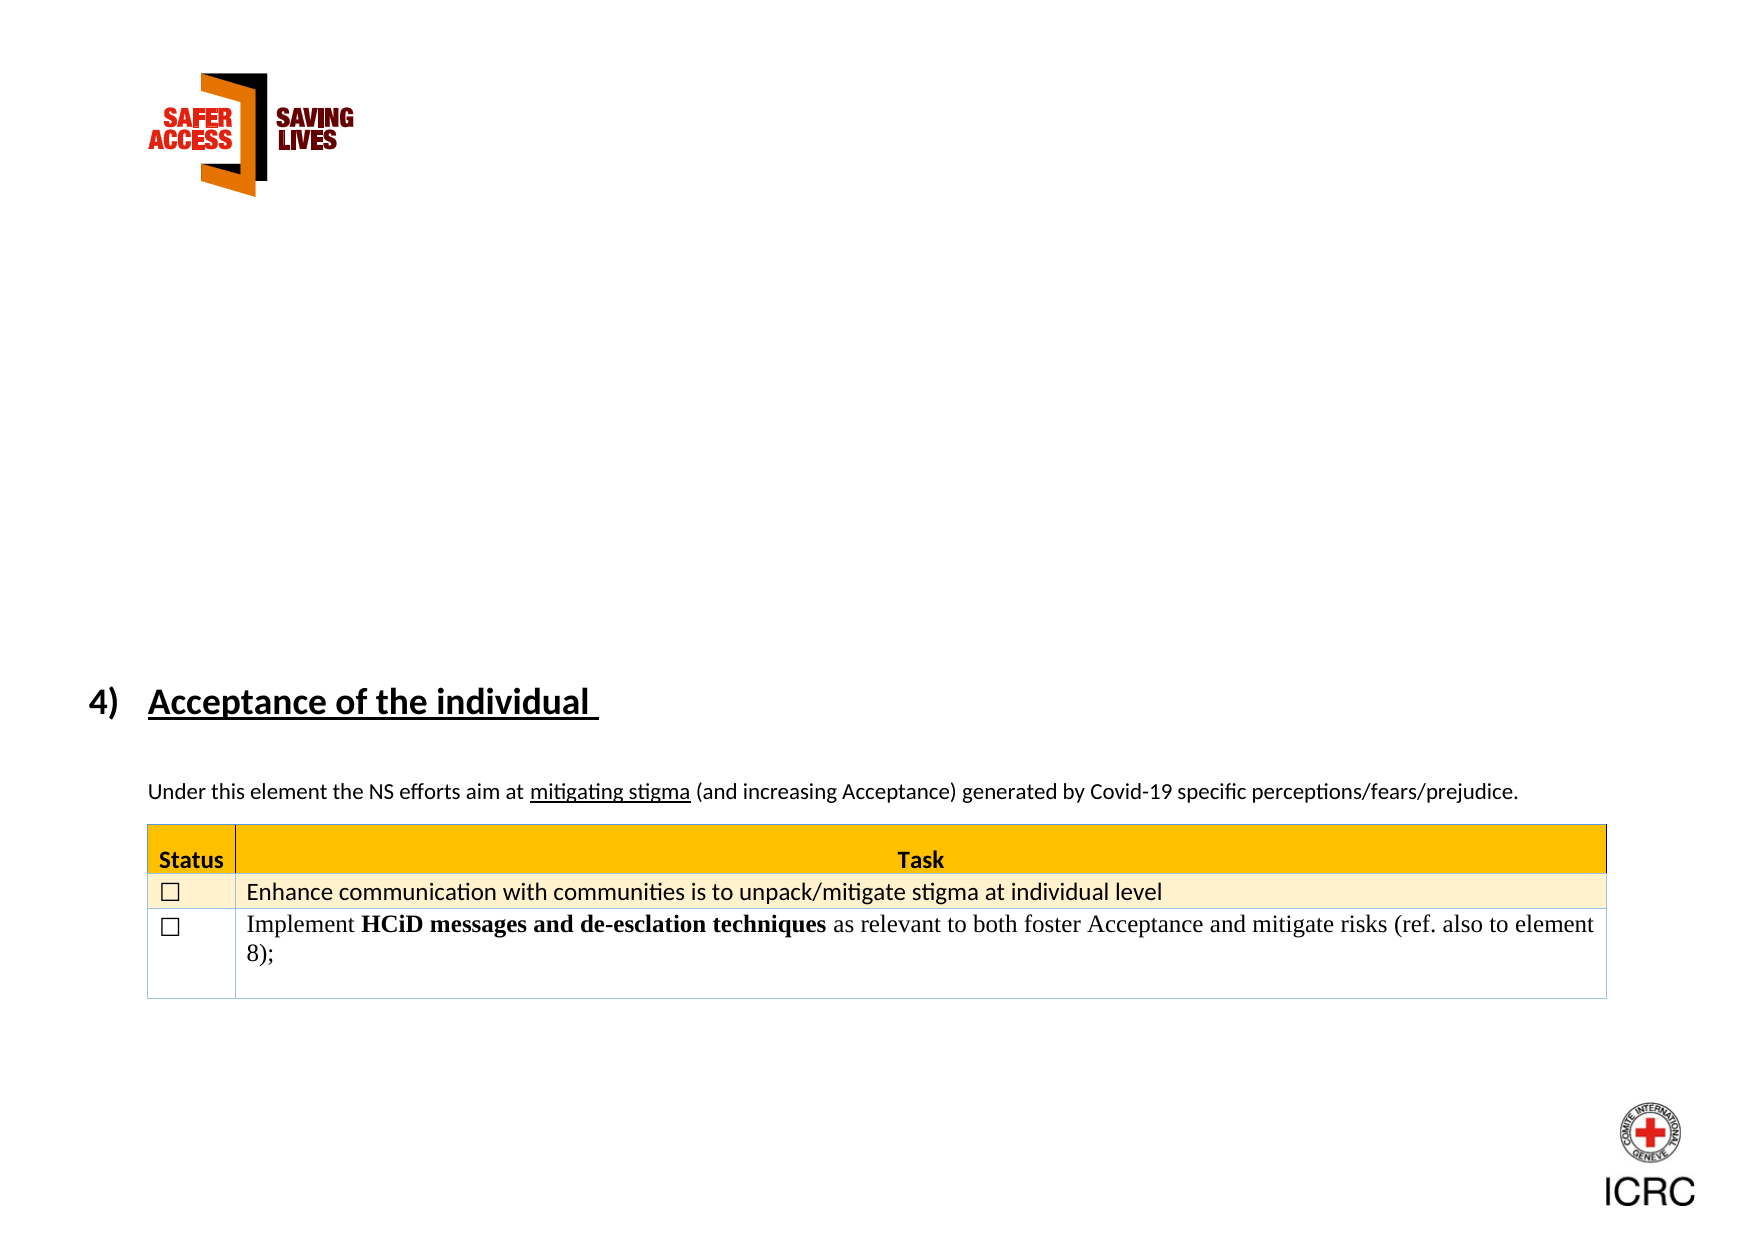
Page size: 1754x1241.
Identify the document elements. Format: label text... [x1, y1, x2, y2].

table_header Status [148, 825, 235, 873]
table_cell Enhance communication with communities is to unpack/mitigate stigma at individual level [236, 874, 1606, 908]
list Acceptance of the individual [88, 678, 1606, 724]
table_cell Implement HCiD messages and de-esclation techniques as relevant to both foster Acceptance and mitigate risks (ref. also to element 8); [236, 909, 1606, 997]
table_header Task [236, 825, 1606, 873]
text Under this element the NS efforts aim at mitigating stigma (and increasing Acceptance) generated by Covid-19 specific perceptions/fears/prejudice. [148, 777, 1606, 805]
picture [1606, 1102, 1695, 1206]
